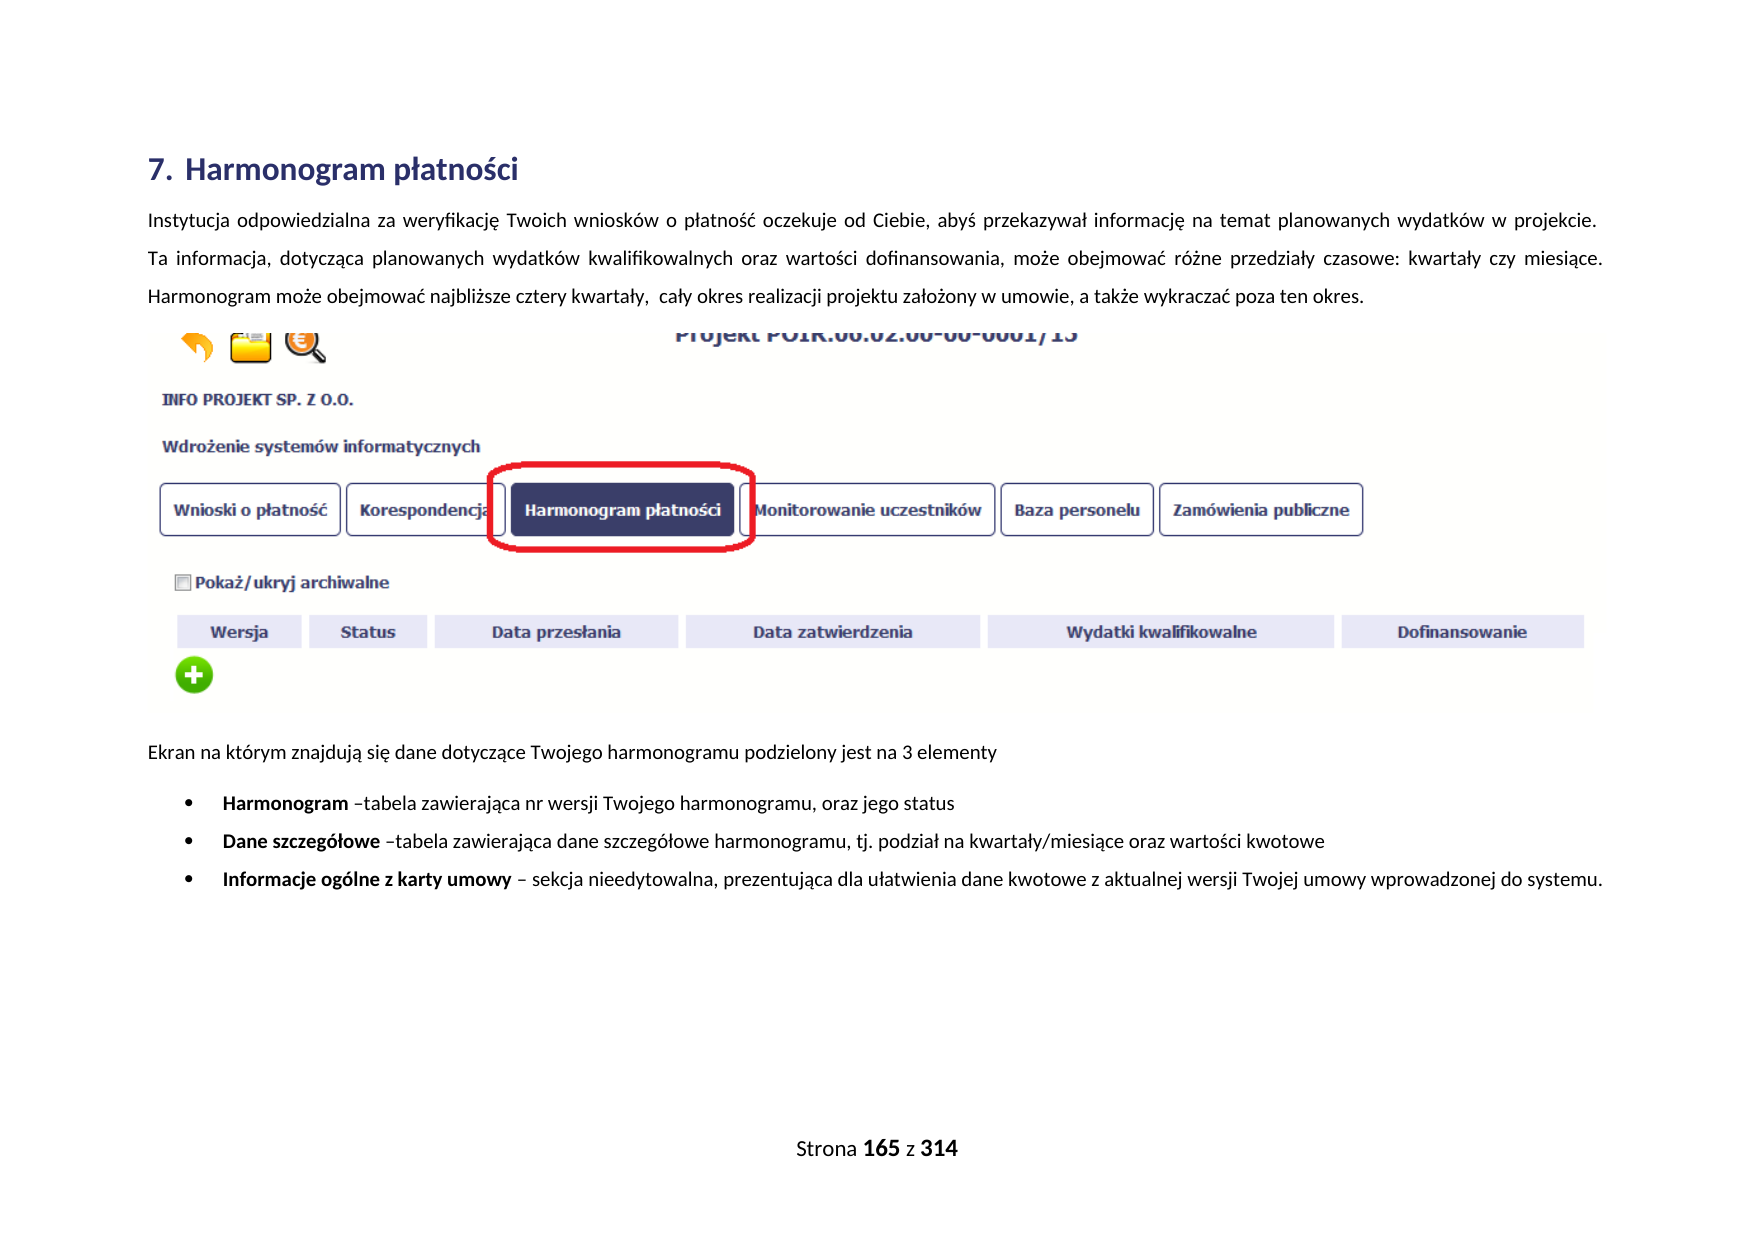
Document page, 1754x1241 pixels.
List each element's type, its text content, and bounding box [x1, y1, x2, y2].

list Dane szczegółowe –tabela zawierająca dane szczegółowe harmonogramu, tj. podział na kwartały/miesiące oraz wartości kwotowe [185, 828, 1606, 853]
list Informacje ogólne z karty umowy – sekcja nieedytowalna, prezentująca dla ułatwienia dane kwotowe z aktualnej wersji Twojej umowy wprowadzonej do systemu. [185, 866, 1606, 891]
text Instytucja odpowiedzialna za weryfikację Twoich wniosków o płatność oczekuje od Ciebie, abyś przekazywał informację na temat planowanych wydatków w projekcie. Ta informacja, dotycząca planowanych wydatków kwalifikowalnych oraz wartości dofinansowania, może obejmować różne przedziały czasowe: kwartały czy miesiące. Harmonogram może obejmować najbliższe cztery kwartały, cały okres realizacji projektu założony w umowie, a także wykraczać poza ten okres. [148, 207, 1606, 308]
subtitle Harmonogram płatności [148, 148, 1606, 188]
picture [147, 333, 1607, 713]
list Harmonogram –tabela zawierająca nr wersji Twojego harmonogramu, oraz jego status [185, 790, 1606, 815]
text Ekran na którym znajdują się dane dotyczące Twojego harmonogramu podzielony jest na 3 elementy [148, 739, 1606, 764]
